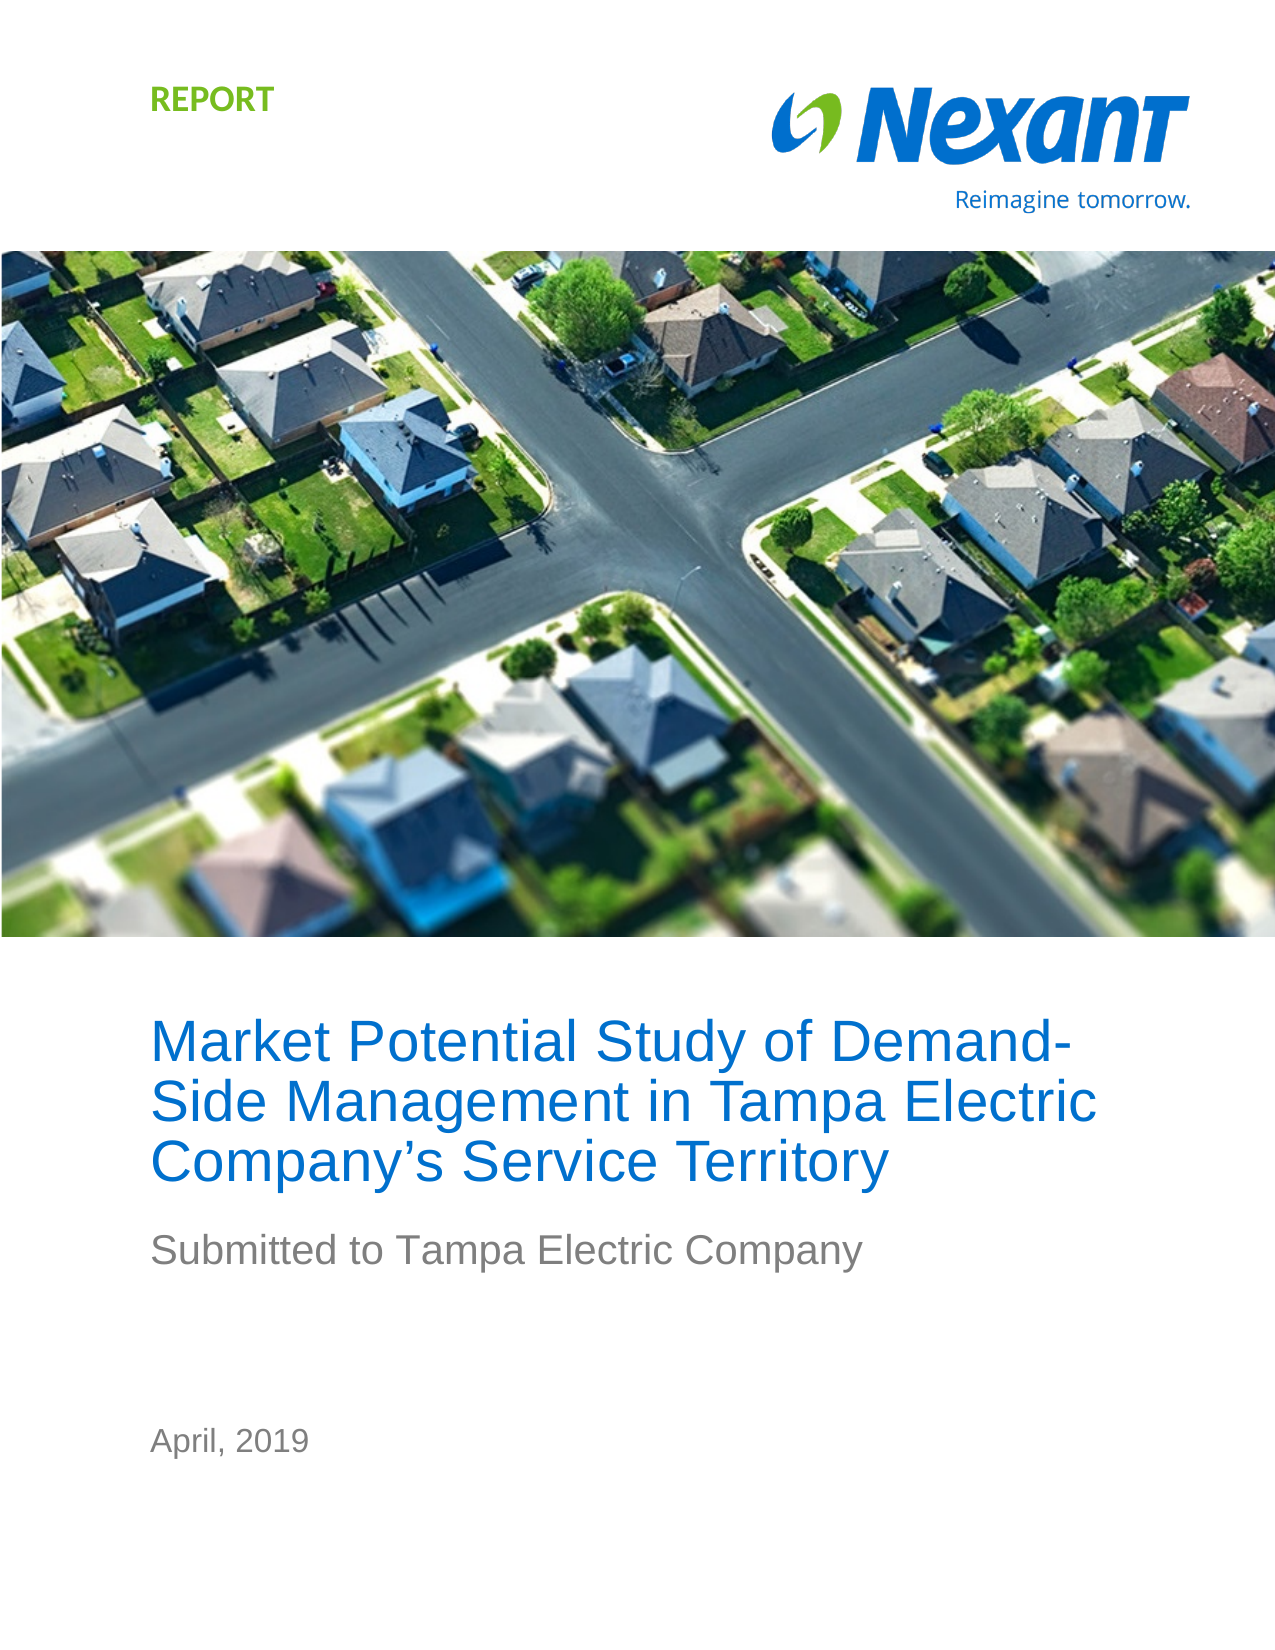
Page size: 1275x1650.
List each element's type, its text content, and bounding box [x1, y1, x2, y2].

picture [759, 82, 1205, 225]
title Submitted to Tampa Electric Company [150, 1226, 1125, 1273]
title April, 2019 [150, 1421, 1125, 1506]
picture [1, 251, 1275, 937]
title Market Potential Study of Demand-Side Management in Tampa Electric Company’s Service Territory [150, 1013, 1125, 1194]
